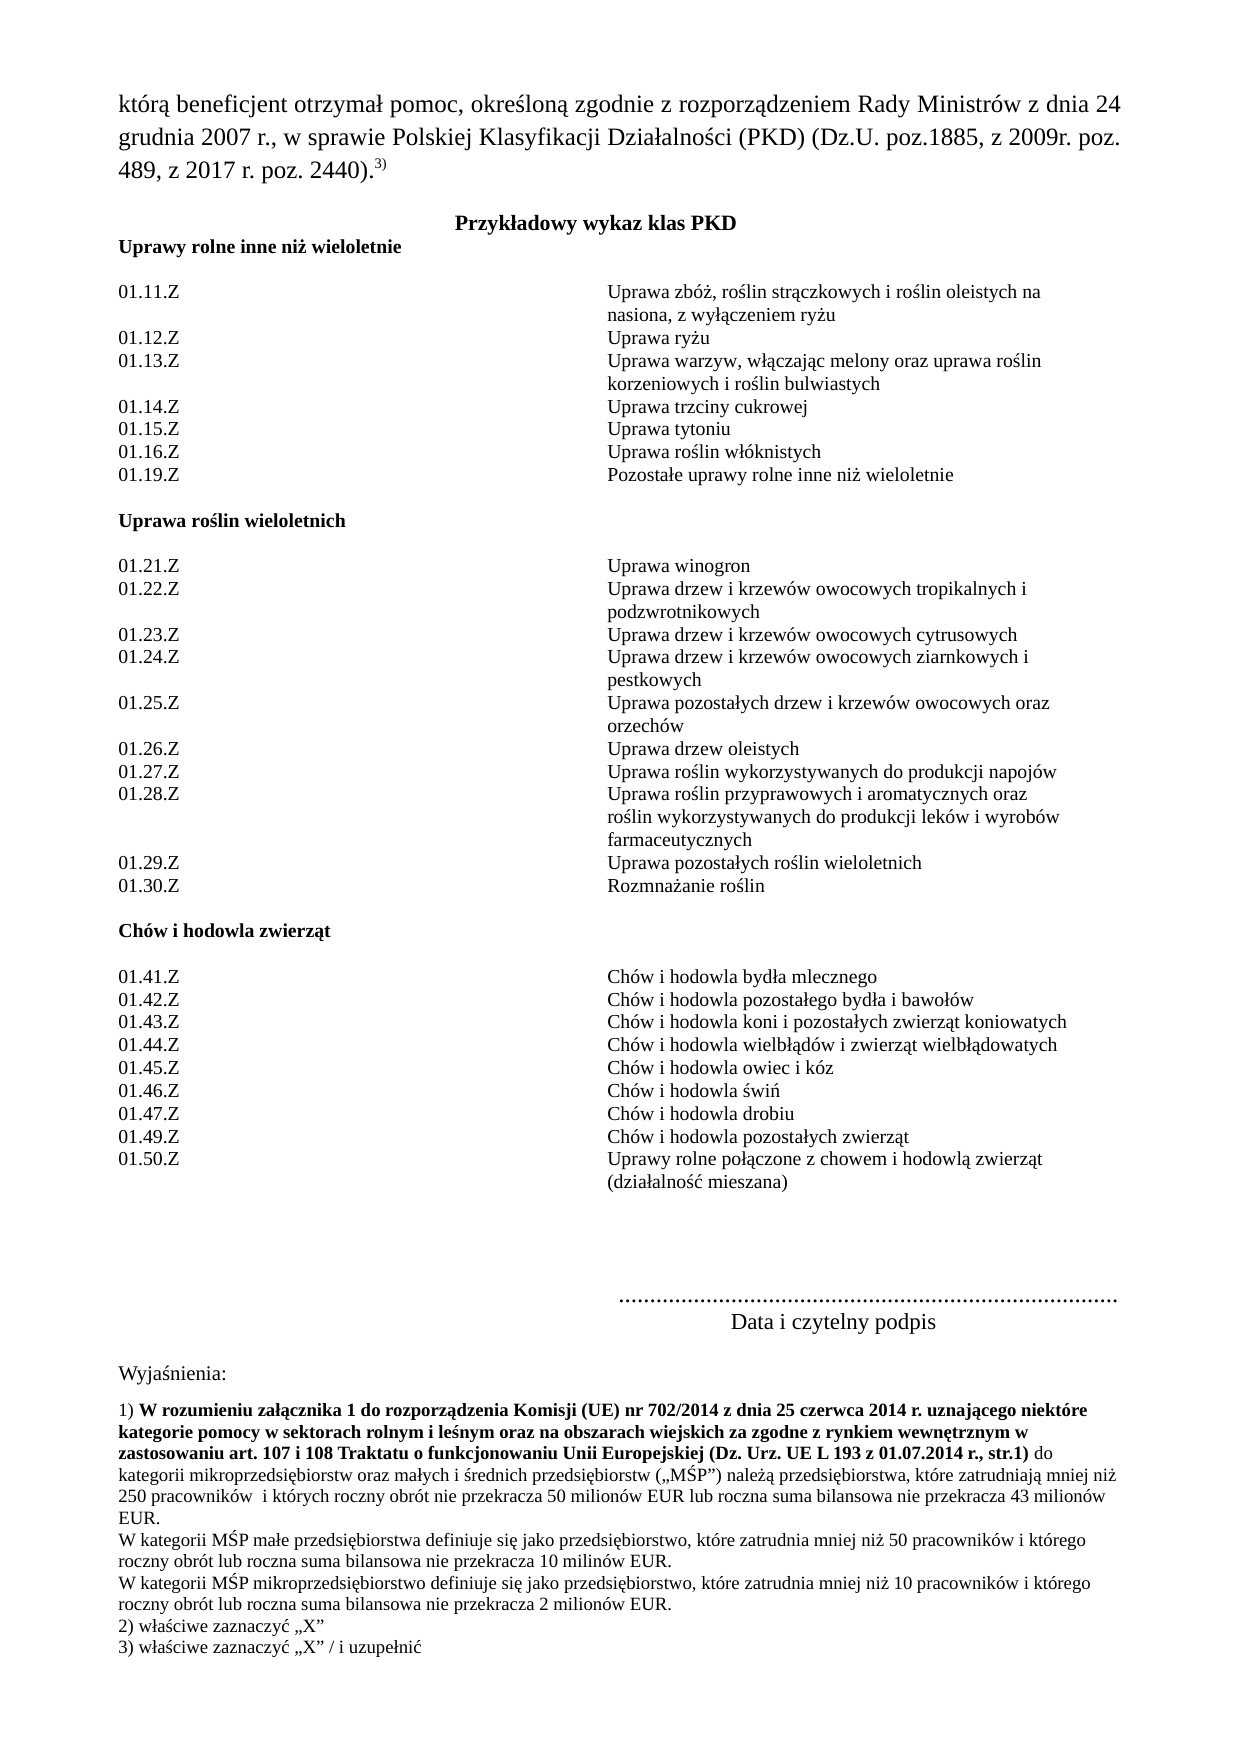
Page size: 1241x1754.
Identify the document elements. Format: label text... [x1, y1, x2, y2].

text 1) W rozumieniu załącznika 1 do rozporządzenia Komisji (UE) nr 702/2014 z dnia 25 czerwca 2014 r. uznającego niektóre kategorie pomocy w sektorach rolnym i leśnym oraz na obszarach wiejskich za zgodne z rynkiem wewnętrznym w zastosowaniu art. 107 i 108 Traktatu o funkcjonowaniu Unii Europejskiej (Dz. Urz. UE L 193 z 01.07.2014 r., str.1) do kategorii mikroprzedsiębiorstw oraz małych i średnich przedsiębiorstw („MŚP”) należą przedsiębiorstwa, które zatrudniają mniej niż 250 pracowników i których roczny obrót nie przekracza 50 milionów EUR lub roczna suma bilansowa nie przekracza 43 milionów EUR. [118, 1399, 1122, 1528]
table_cell 01.25.Z [107, 691, 596, 737]
table_cell 01.46.Z [107, 1079, 596, 1102]
table_cell 01.22.Z [107, 577, 596, 623]
table_cell Uprawa zbóż, roślin strączkowych i roślin oleistych na nasiona, z wyłączeniem ryżu [596, 281, 1085, 326]
table_cell 01.13.Z [107, 349, 596, 394]
table_cell 01.50.Z [107, 1148, 596, 1193]
text W kategorii MŚP małe przedsiębiorstwa definiuje się jako przedsiębiorstwo, które zatrudnia mniej niż 50 pracowników i którego roczny obrót lub roczna suma bilansowa nie przekracza 10 milinów EUR. [118, 1528, 1122, 1572]
table_header Przykładowy wykaz klas PKD [107, 210, 1085, 235]
table_cell 01.47.Z [107, 1102, 596, 1124]
table_cell Uprawa drzew i krzewów owocowych cytrusowych [596, 623, 1085, 646]
table_cell 01.24.Z [107, 646, 596, 691]
table_cell Uprawa roślin włóknistych [596, 440, 1085, 463]
table_cell Uprawa trzciny cukrowej [596, 395, 1085, 417]
table_cell 01.28.Z [107, 783, 596, 851]
table_cell Uprawa roślin przyprawowych i aromatycznych oraz roślin wykorzystywanych do produkcji leków i wyrobów farmaceutycznych [596, 783, 1085, 851]
table_cell 01.12.Z [107, 326, 596, 349]
text Wyjaśnienia: [118, 1361, 1122, 1385]
table_cell Uprawa roślin wykorzystywanych do produkcji napojów [596, 760, 1085, 782]
text W kategorii MŚP mikroprzedsiębiorstwo definiuje się jako przedsiębiorstwo, które zatrudnia mniej niż 10 pracowników i którego roczny obrót lub roczna suma bilansowa nie przekracza 2 milionów EUR. [118, 1572, 1122, 1615]
table_cell Chów i hodowla świń [596, 1079, 1085, 1102]
table_cell Uprawa drzew i krzewów owocowych tropikalnych i podzwrotnikowych [596, 577, 1085, 623]
table_cell Uprawa pozostałych roślin wieloletnich [596, 851, 1085, 874]
table_cell 01.26.Z [107, 737, 596, 759]
table_cell Uprawa tytoniu [596, 418, 1085, 440]
table_cell Chów i hodowla drobiu [596, 1102, 1085, 1124]
table_cell Chów i hodowla koni i pozostałych zwierząt koniowatych [596, 1011, 1085, 1033]
table_cell 01.11.Z [107, 281, 596, 326]
table_cell 01.29.Z [107, 851, 596, 874]
table_cell Uprawa roślin wieloletnich [107, 509, 1085, 554]
text ................................................................................ [118, 1279, 1122, 1308]
table_cell Uprawy rolne połączone z chowem i hodowlą zwierząt (działalność mieszana) [596, 1148, 1085, 1193]
table_cell Uprawa drzew i krzewów owocowych ziarnkowych i pestkowych [596, 646, 1085, 691]
table_cell 01.49.Z [107, 1125, 596, 1147]
table_cell 01.15.Z [107, 418, 596, 440]
table_cell 01.42.Z [107, 988, 596, 1011]
table_cell 01.43.Z [107, 1011, 596, 1033]
table_cell Uprawa winogron [596, 554, 1085, 577]
table_cell 01.45.Z [107, 1056, 596, 1079]
table_cell 01.44.Z [107, 1033, 596, 1056]
table_cell Uprawa ryżu [596, 326, 1085, 349]
table_cell 01.16.Z [107, 440, 596, 463]
table_cell 01.23.Z [107, 623, 596, 646]
table_cell Chów i hodowla pozostałego bydła i bawołów [596, 988, 1085, 1011]
table_cell Uprawa warzyw, włączając melony oraz uprawa roślin korzeniowych i roślin bulwiastych [596, 349, 1085, 394]
table_cell Chów i hodowla bydła mlecznego [596, 965, 1085, 988]
table_cell Uprawa drzew oleistych [596, 737, 1085, 759]
table_cell Rozmnażanie roślin [596, 874, 1085, 919]
table_cell Chów i hodowla wielbłądów i zwierząt wielbłądowatych [596, 1033, 1085, 1056]
table_cell 01.19.Z [107, 463, 596, 509]
table_cell Chów i hodowla zwierząt [107, 919, 1085, 965]
text Data i czytelny podpis [118, 1308, 1122, 1334]
table_cell 01.41.Z [107, 965, 596, 988]
table_cell Uprawy rolne inne niż wieloletnie [107, 235, 1085, 281]
table_cell 01.27.Z [107, 760, 596, 782]
table_cell Chów i hodowla pozostałych zwierząt [596, 1125, 1085, 1147]
text 2) właściwe zaznaczyć „X” [118, 1615, 1122, 1636]
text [118, 89, 1122, 183]
table_cell Uprawa pozostałych drzew i krzewów owocowych oraz orzechów [596, 691, 1085, 737]
text 3) właściwe zaznaczyć „X” / i uzupełnić [118, 1636, 1122, 1658]
table_cell Pozostałe uprawy rolne inne niż wieloletnie [596, 463, 1085, 509]
table_cell 01.21.Z [107, 554, 596, 577]
table_cell 01.30.Z [107, 874, 596, 919]
table_cell Chów i hodowla owiec i kóz [596, 1056, 1085, 1079]
table_cell 01.14.Z [107, 395, 596, 417]
